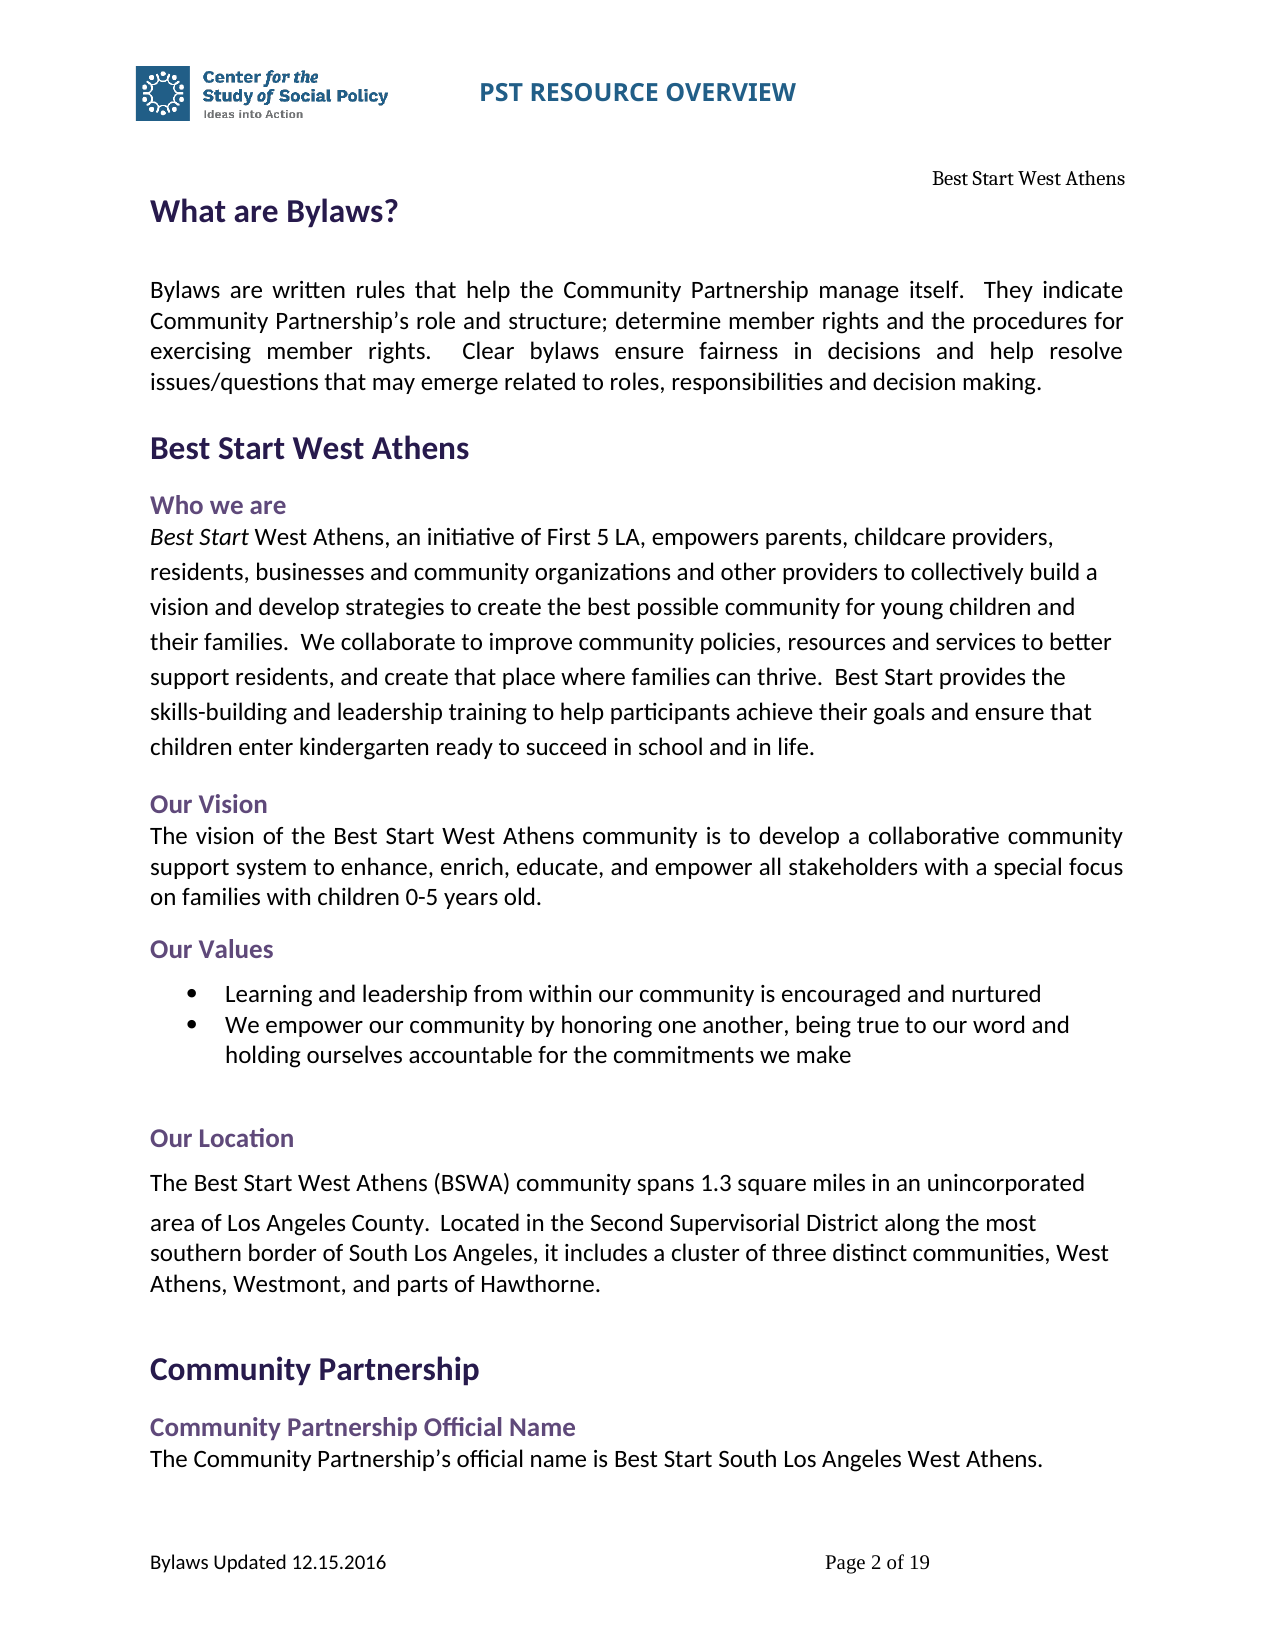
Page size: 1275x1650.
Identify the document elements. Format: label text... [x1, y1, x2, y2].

subtitle Our Vision [150, 787, 1125, 820]
subtitle Our Values [150, 933, 1125, 966]
subtitle What are Bylaws? [150, 191, 1125, 231]
text Best Start West Athens, an initiative of First 5 LA, empowers parents, childcare providers, residents, businesses and community organizations and other providers to collectively build a vision and develop strategies to create the best possible community for young children and their families. We collaborate to improve community policies, resources and services to better support residents, and create that place where families can thrive. Best Start provides the skills-building and leadership training to help participants achieve their goals and ensure that children enter kindergarten ready to succeed in school and in life. [150, 521, 1125, 762]
subtitle Community Partnership [150, 1348, 1125, 1389]
text The Community Partnership’s official name is Best Start South Los Angeles West Athens. [150, 1443, 1125, 1473]
text Best Start West Athens [150, 427, 1125, 468]
picture [125, 56, 400, 131]
subtitle Community Partnership Official Name [150, 1410, 1125, 1443]
text Bylaws are written rules that help the Community Partnership manage itself. They indicate Community Partnership’s role and structure; determine member rights and the procedures for exercising member rights. Clear bylaws ensure fairness in decisions and help resolve issues/questions that may emerge related to roles, responsibilities and decision making. [150, 274, 1125, 396]
subtitle Our Location [150, 1121, 1125, 1154]
text The Best Start West Athens (BSWA) community spans 1.3 square miles in an unincorporated area of Los Angeles County. Located in the Second Supervisorial District along the most southern border of South Los Angeles, it includes a cluster of three distinct communities, West Athens, Westmont, and parts of Hawthorne. [150, 1167, 1125, 1298]
subtitle Who we are [150, 488, 1125, 521]
text The vision of the Best Start West Athens community is to develop a collaborative community support system to enhance, enrich, educate, and empower all stakeholders with a special focus on families with children 0-5 years old. [150, 820, 1125, 912]
list Learning and leadership from within our community is encouraged and nurtured [187, 978, 1125, 1009]
list We empower our community by honoring one another, being true to our word and holding ourselves accountable for the commitments we make [187, 1009, 1125, 1070]
